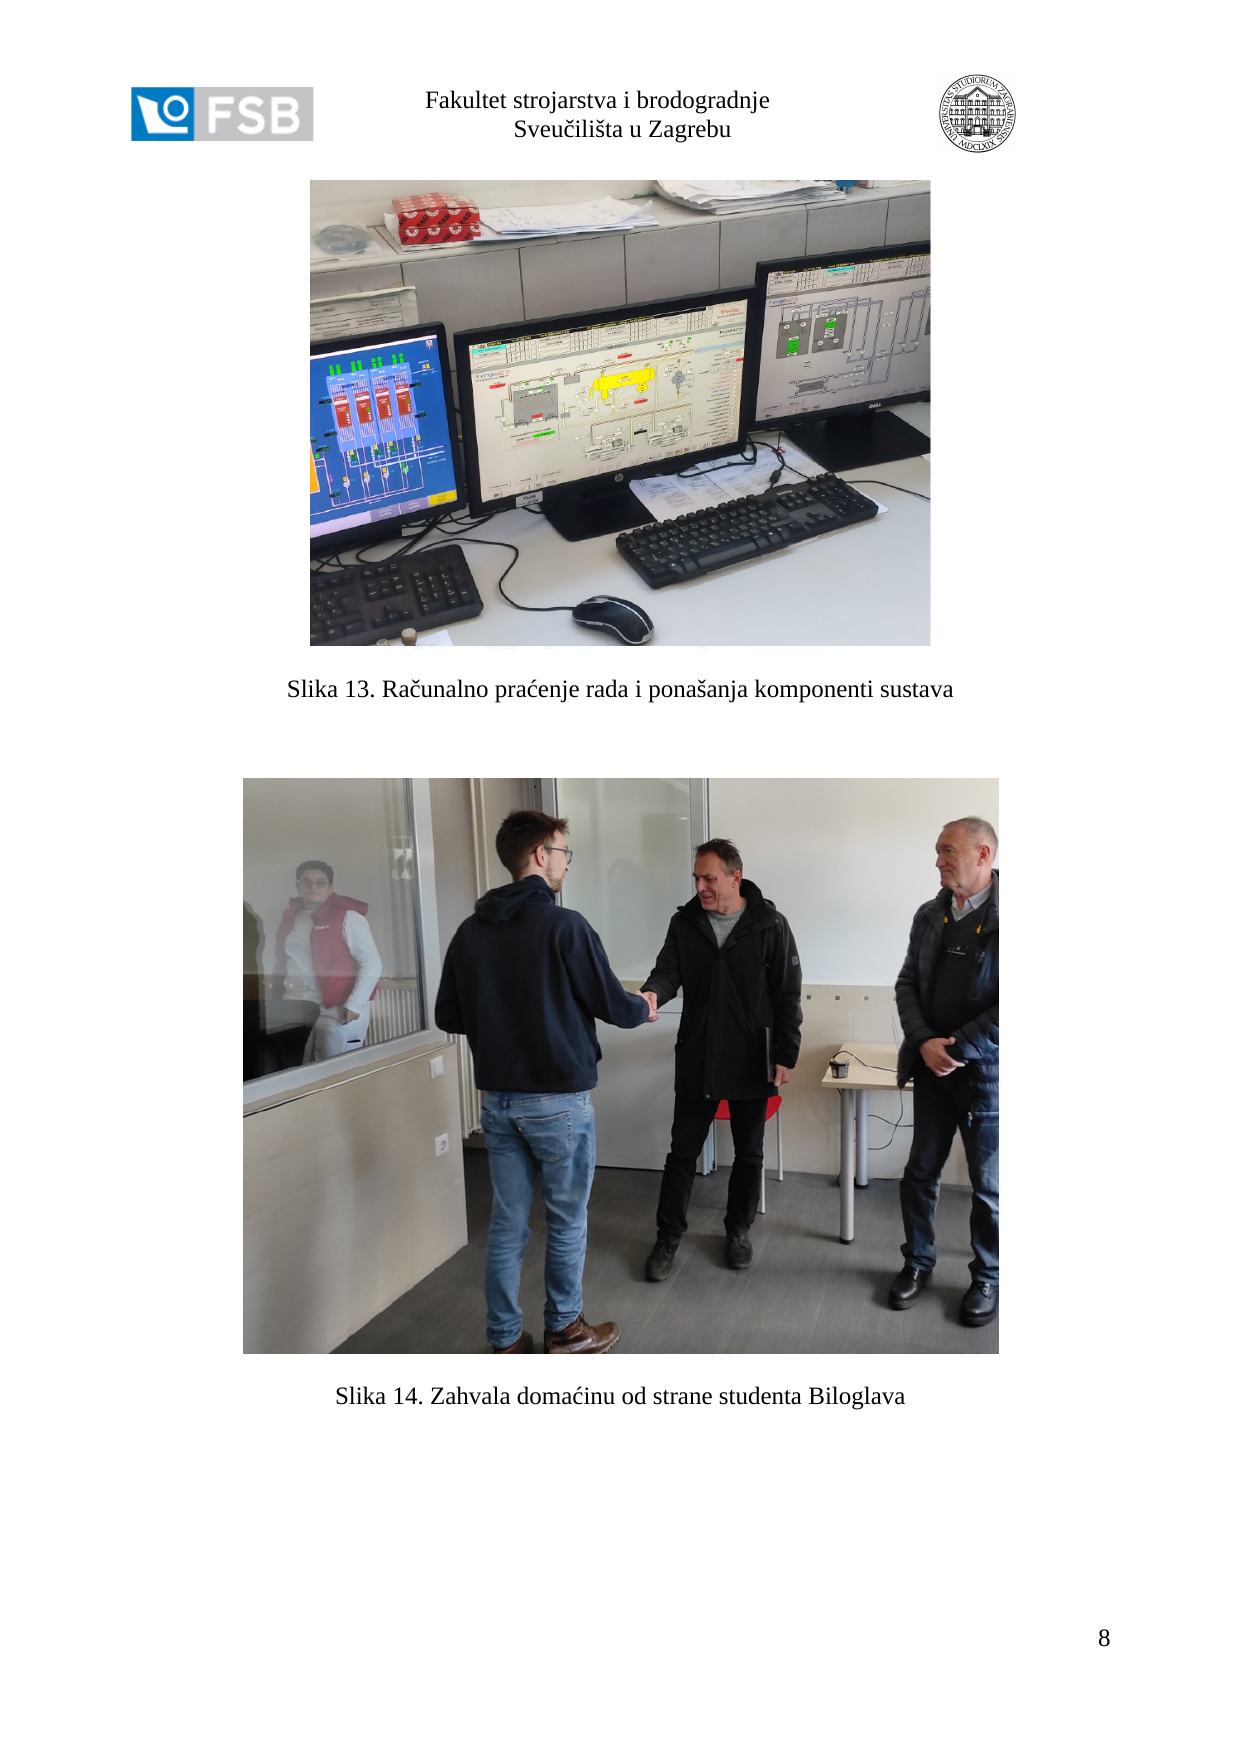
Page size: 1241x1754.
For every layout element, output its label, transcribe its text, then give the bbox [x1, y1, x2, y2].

picture [239, 777, 1001, 1357]
text Slika 13. Računalno praćenje rada i ponašanja komponenti sustava [130, 674, 1110, 703]
picture [938, 73, 1017, 155]
picture [307, 177, 933, 649]
text Slika 14. Zahvala domaćinu od strane studenta Biloglava [130, 1381, 1110, 1410]
picture [131, 87, 314, 141]
